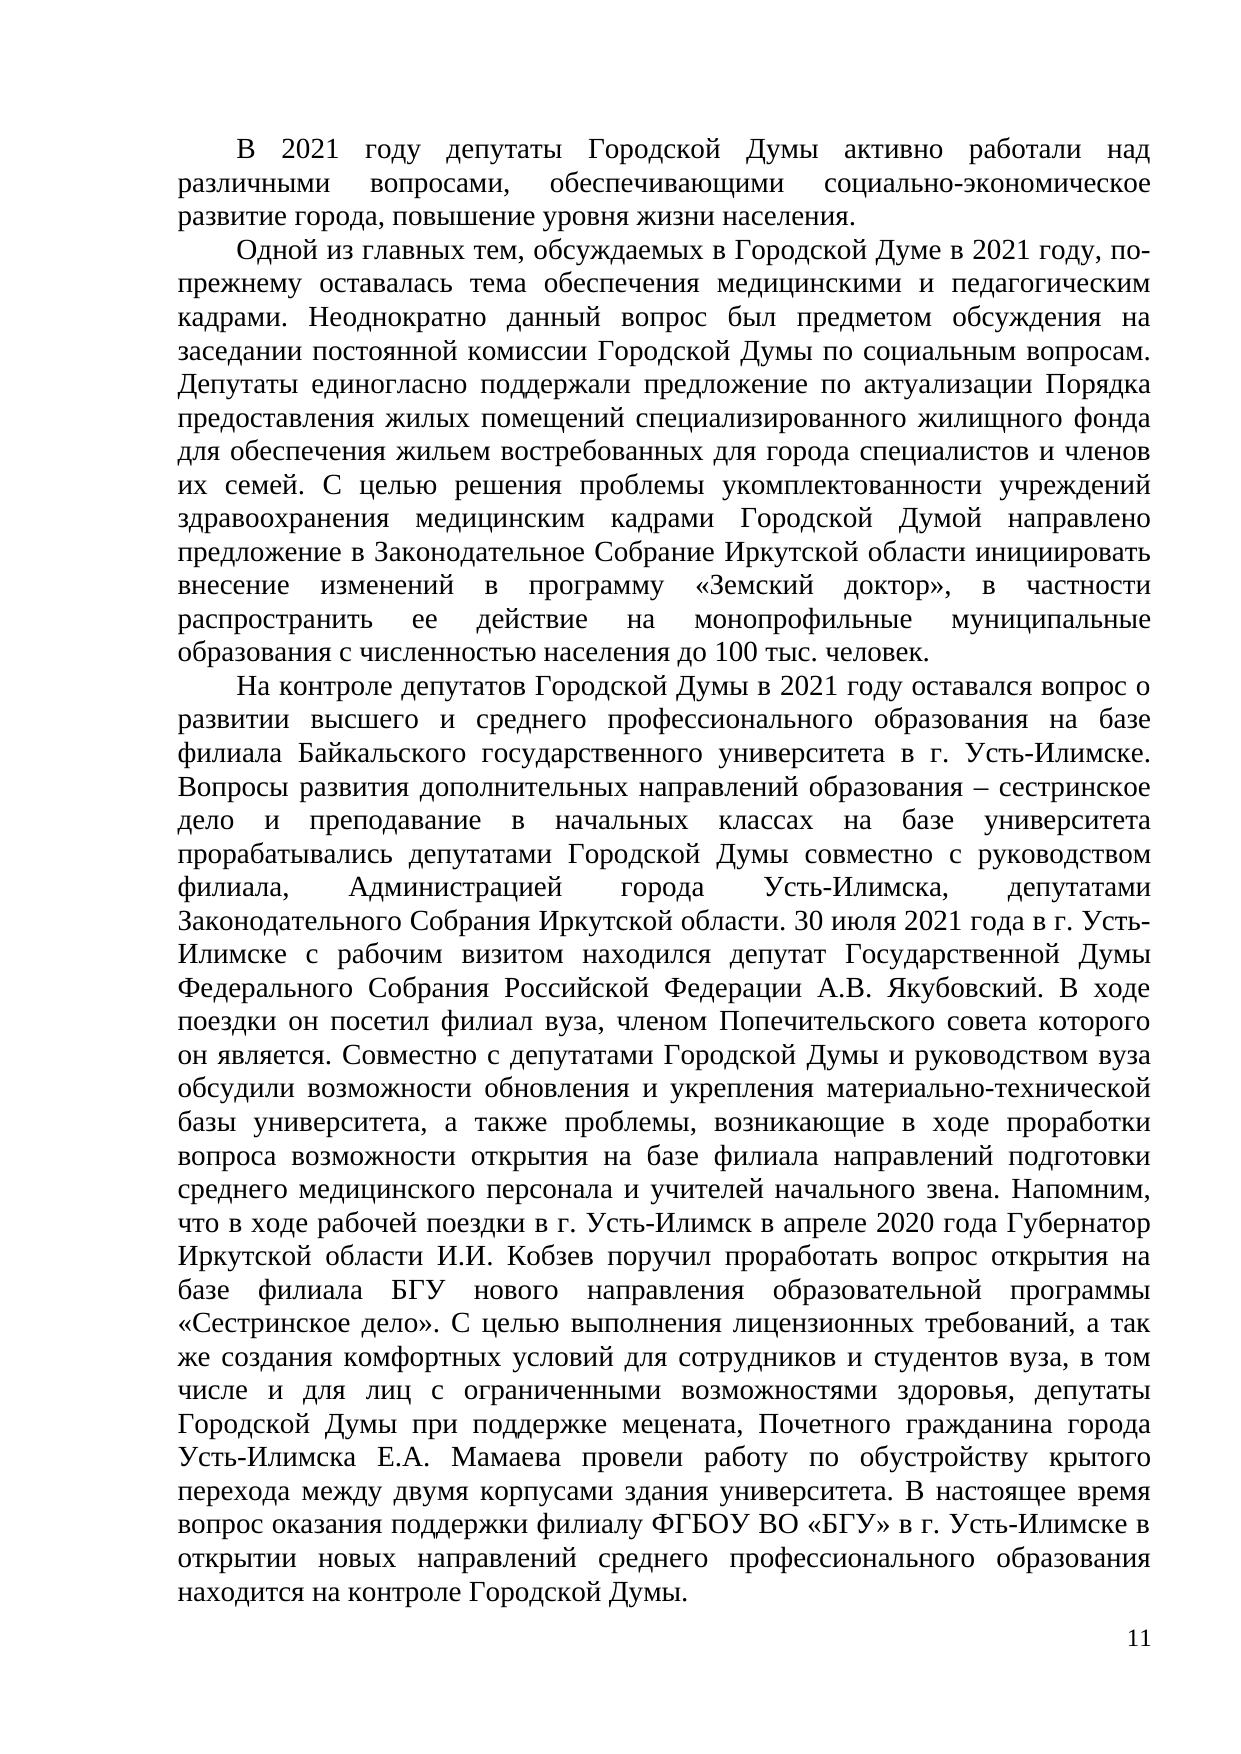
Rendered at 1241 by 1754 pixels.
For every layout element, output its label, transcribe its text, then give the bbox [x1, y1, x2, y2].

text Одной из главных тем, обсуждаемых в Городской Думе в 2021 году, по-прежнему оставалась тема обеспечения медицинскими и педагогическим кадрами. Неоднократно данный вопрос был предметом обсуждения на заседании постоянной комиссии Городской Думы по социальным вопросам. Депутаты единогласно поддержали предложение по актуализации Порядка предоставления жилых помещений специализированного жилищного фонда для обеспечения жильем востребованных для города специалистов и членов их семей. С целью решения проблемы укомплектованности учреждений здравоохранения медицинским кадрами Городской Думой направлено предложение в Законодательное Собрание Иркутской области инициировать внесение изменений в программу «Земский доктор», в частности распространить ее действие на монопрофильные муниципальные образования с численностью населения до 100 тыс. человек. [177, 232, 1152, 668]
text На контроле депутатов Городской Думы в 2021 году оставался вопрос о развитии высшего и среднего профессионального образования на базе филиала Байкальского государственного университета в г. Усть-Илимске. Вопросы развития дополнительных направлений образования – сестринское дело и преподавание в начальных классах на базе университета прорабатывались депутатами Городской Думы совместно с руководством филиала, Администрацией города Усть-Илимска, депутатами Законодательного Собрания Иркутской области. 30 июля 2021 года в г. Усть-Илимске с рабочим визитом находился депутат Государственной Думы Федерального Собрания Российской Федерации А.В. Якубовский. В ходе поездки он посетил филиал вуза, членом Попечительского совета которого он является. Совместно с депутатами Городской Думы и руководством вуза обсудили возможности обновления и укрепления материально-технической базы университета, а также проблемы, возникающие в ходе проработки вопроса возможности открытия на базе филиала направлений подготовки среднего медицинского персонала и учителей начального звена. Напомним, что в ходе рабочей поездки в г. Усть-Илимск в апреле 2020 года Губернатор Иркутской области И.И. Кобзев поручил проработать вопрос открытия на базе филиала БГУ нового направления образовательной программы «Сестринское дело». С целью выполнения лицензионных требований, а так же создания комфортных условий для сотрудников и студентов вуза, в том числе и для лиц с ограниченными возможностями здоровья, депутаты Городской Думы при поддержке мецената, Почетного гражданина города Усть-Илимска Е.А. Мамаева провели работу по обустройству крытого перехода между двумя корпусами здания университета. В настоящее время вопрос оказания поддержки филиалу ФГБОУ ВО «БГУ» в г. Усть-Илимске в открытии новых направлений среднего профессионального образования находится на контроле Городской Думы. [177, 668, 1152, 1607]
text В 2021 году депутаты Городской Думы активно работали над различными вопросами, обеспечивающими социально-экономическое развитие города, повышение уровня жизни населения. [177, 131, 1152, 232]
